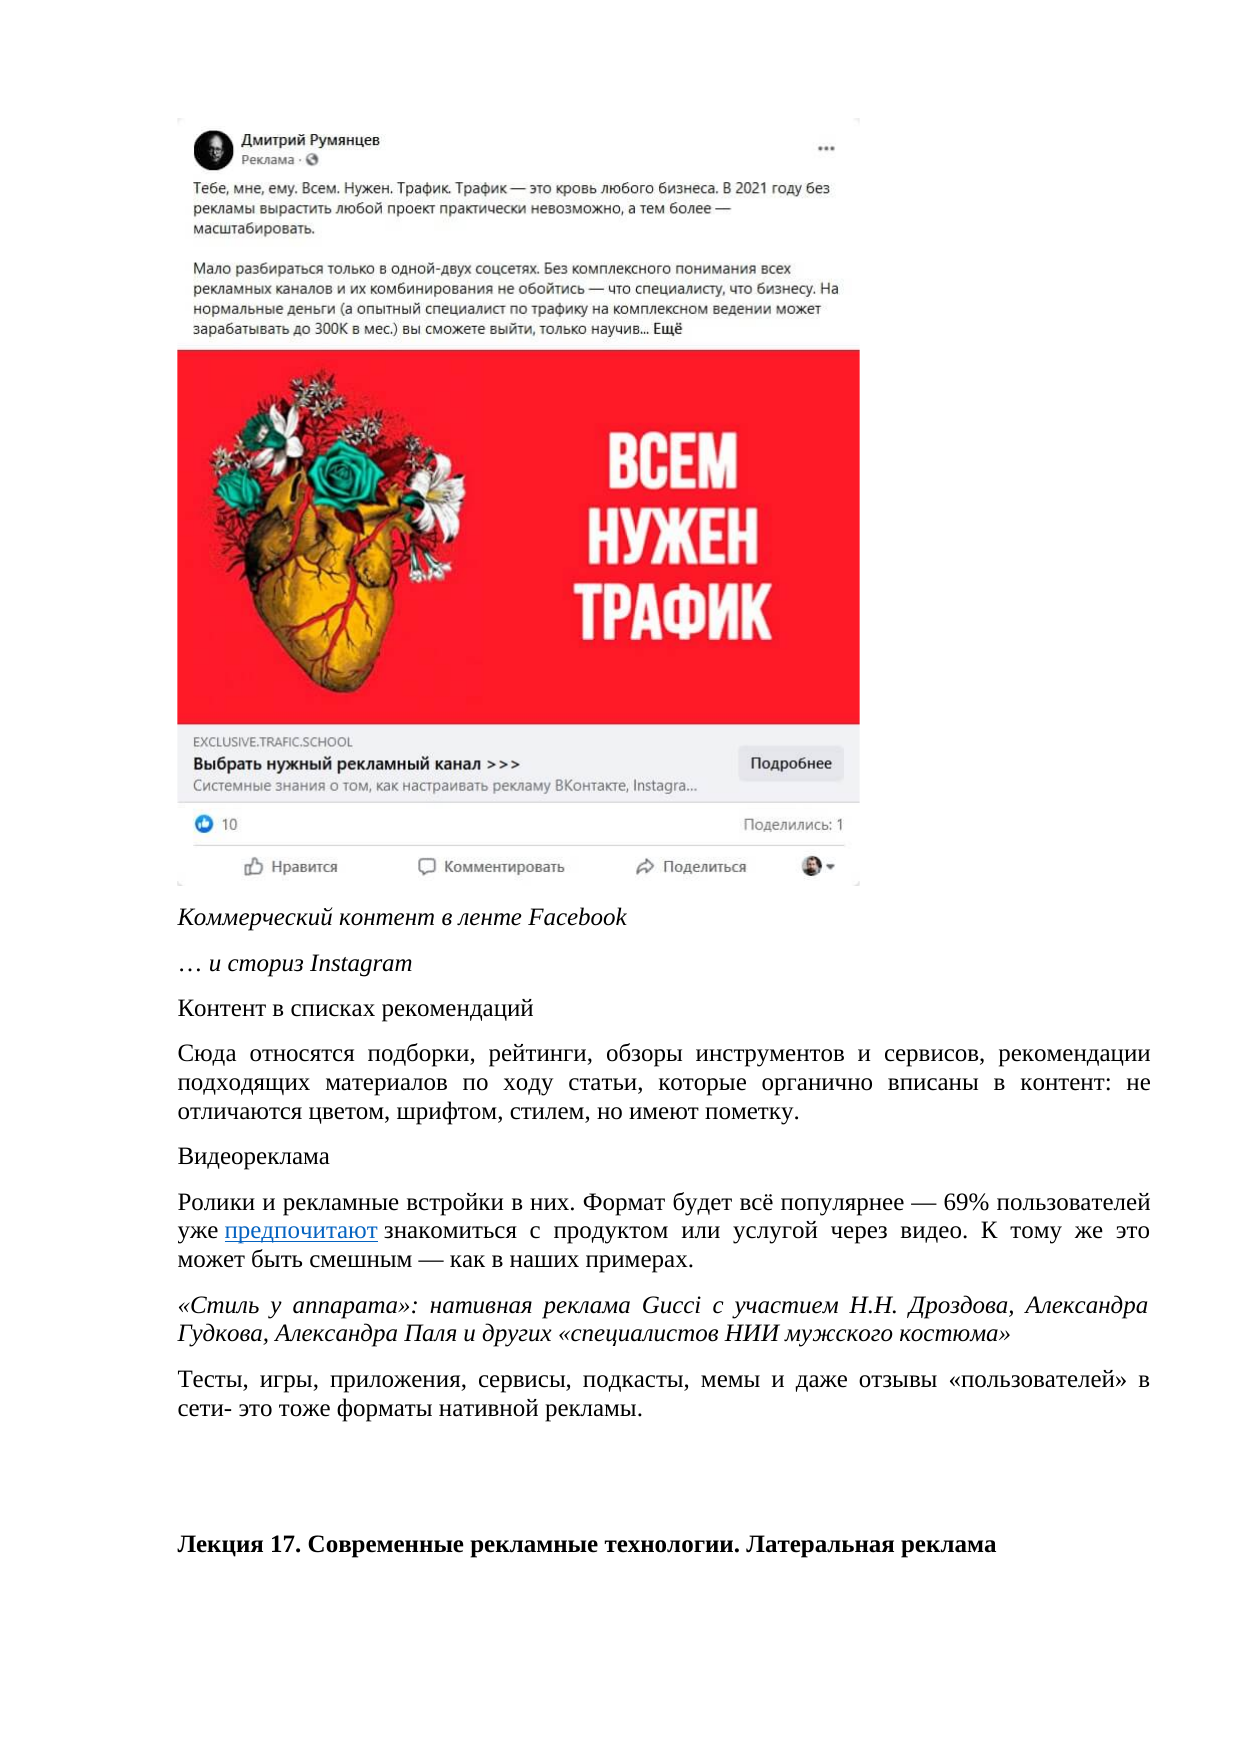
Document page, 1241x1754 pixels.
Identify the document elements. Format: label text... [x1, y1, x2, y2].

text Ролики и рекламные встройки в них. Формат будет всё популярнее — 69% пользователей уже предпочитают знакомиться с продуктом или услугой через видео. К тому же это может быть смешным — как в наших примерах. [177, 1187, 1152, 1273]
text Коммерческий контент в ленте Facebook [177, 902, 1152, 931]
text Видеореклама [177, 1141, 1152, 1170]
text «Стиль у аппарата»: нативная реклама Gucci с участием Н.Н. Дроздова, Александра Гудкова, Александра Паля и других «специалистов НИИ мужского костюма» [177, 1290, 1152, 1347]
text Тесты, игры, приложения, сервисы, подкасты, мемы и даже отзывы «пользователей» в сети- это тоже форматы нативной рекламы. [177, 1364, 1152, 1421]
text Контент в списках рекомендаций [177, 993, 1152, 1022]
text Лекция 17. Современные рекламные технологии. Латеральная реклама [177, 1529, 1152, 1558]
picture [177, 118, 860, 886]
text Сюда относятся подборки, рейтинги, обзоры инструментов и сервисов, рекомендации подходящих материалов по ходу статьи, которые органично вписаны в контент: не отличаются цветом, шрифтом, стилем, но имеют пометку. [177, 1038, 1152, 1125]
text … и сториз Instagram [177, 948, 1152, 976]
